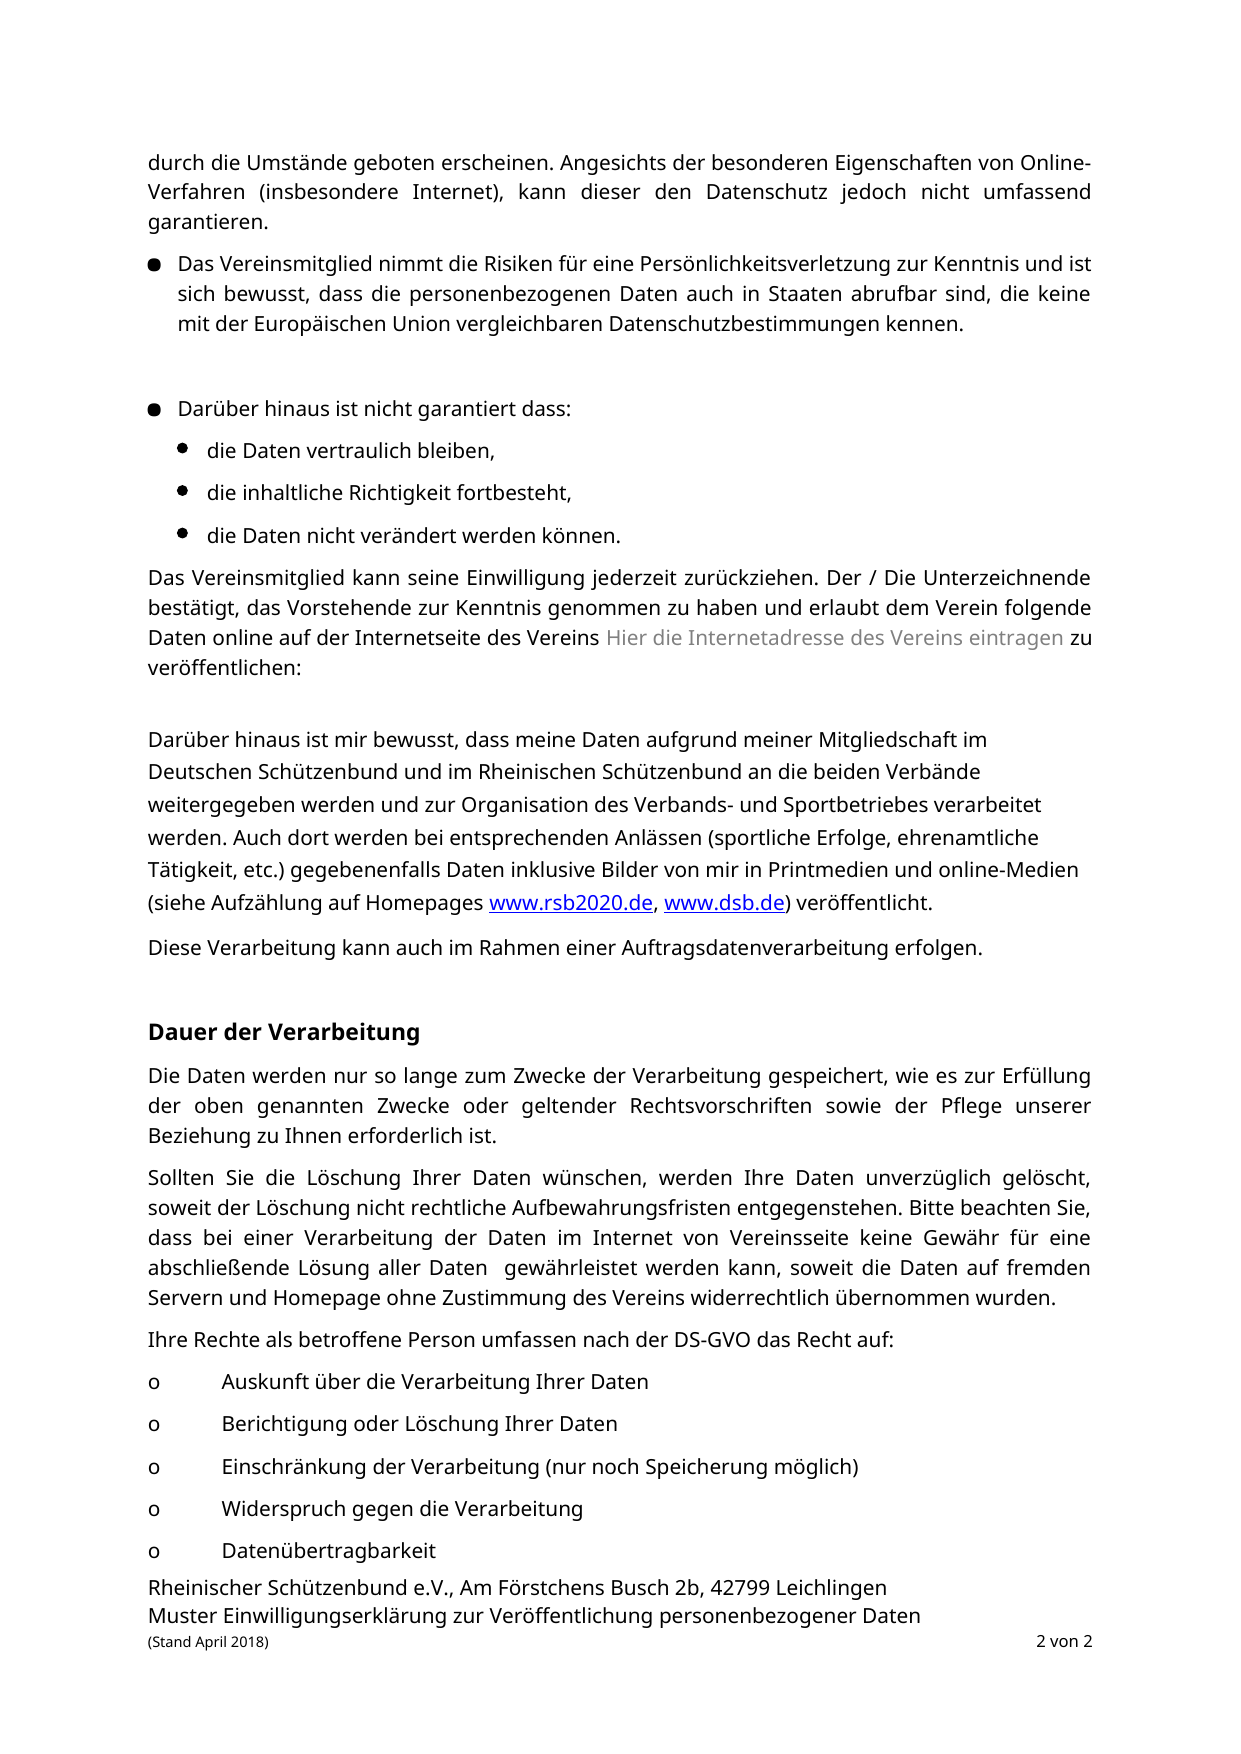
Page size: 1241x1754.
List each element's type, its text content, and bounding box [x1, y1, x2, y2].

text Diese Verarbeitung kann auch im Rahmen einer Auftragsdatenverarbeitung erfolgen. [148, 933, 1093, 961]
text Darüber hinaus ist mir bewusst, dass meine Daten aufgrund meiner Mitgliedschaft im Deutschen Schützenbund und im Rheinischen Schützenbund an die beiden Verbände weitergegeben werden und zur Organisation des Verbands- und Sportbetriebes verarbeitet werden. Auch dort werden bei entsprechenden Anlässen (sportliche Erfolge, ehrenamtliche Tätigkeit, etc.) gegebenenfalls Daten inklusive Bilder von mir in Printmedien und online-Medien (siehe Aufzählung auf Homepages www.rsb2020.de, www.dsb.de) veröffentlicht. [148, 725, 1093, 916]
text Dauer der Verarbeitung [148, 1016, 1093, 1047]
text Darüber hinaus ist nicht garantiert dass: [148, 394, 1093, 422]
text Ihre Rechte als betroffene Person umfassen nach der DS-GVO das Recht auf: [148, 1325, 1093, 1353]
text o Einschränkung der Verarbeitung (nur noch Speicherung möglich) [148, 1452, 1093, 1480]
text die Daten nicht verändert werden können. [177, 521, 1093, 549]
text Das Vereinsmitglied kann seine Einwilligung jederzeit zurückziehen. Der / Die Unterzeichnende bestätigt, das Vorstehende zur Kenntnis genommen zu haben und erlaubt dem Verein folgende Daten online auf der Internetseite des Vereins zu veröffentlichen: [148, 563, 1093, 681]
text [148, 148, 1093, 236]
text o Datenübertragbarkeit [148, 1536, 1093, 1565]
text die Daten vertraulich bleiben, [177, 436, 1093, 464]
text o Auskunft über die Verarbeitung Ihrer Daten [148, 1367, 1093, 1396]
text o Berichtigung oder Löschung Ihrer Daten [148, 1409, 1093, 1438]
text Die Daten werden nur so lange zum Zwecke der Verarbeitung gespeichert, wie es zur Erfüllung der oben genannten Zwecke oder geltender Rechtsvorschriften sowie der Pflege unserer Beziehung zu Ihnen erforderlich ist. [148, 1062, 1093, 1149]
text o Widerspruch gegen die Verarbeitung [148, 1494, 1093, 1522]
text Das Vereinsmitglied nimmt die Risiken für eine Persönlichkeitsverletzung zur Kenntnis und ist sich bewusst, dass die personenbezogenen Daten auch in Staaten abrufbar sind, die keine mit der Europäischen Union vergleichbaren Datenschutzbestimmungen kennen. [148, 249, 1093, 337]
text Sollten Sie die Löschung Ihrer Daten wünschen, werden Ihre Daten unverzüglich gelöscht, soweit der Löschung nicht rechtliche Aufbewahrungsfristen entgegenstehen. Bitte beachten Sie, dass bei einer Verarbeitung der Daten im Internet von Vereinsseite keine Gewähr für eine abschließende Lösung aller Daten gewährleistet werden kann, soweit die Daten auf fremden Servern und Homepage ohne Zustimmung des Vereins widerrechtlich übernommen wurden. [148, 1163, 1093, 1311]
text die inhaltliche Richtigkeit fortbesteht, [177, 478, 1093, 507]
